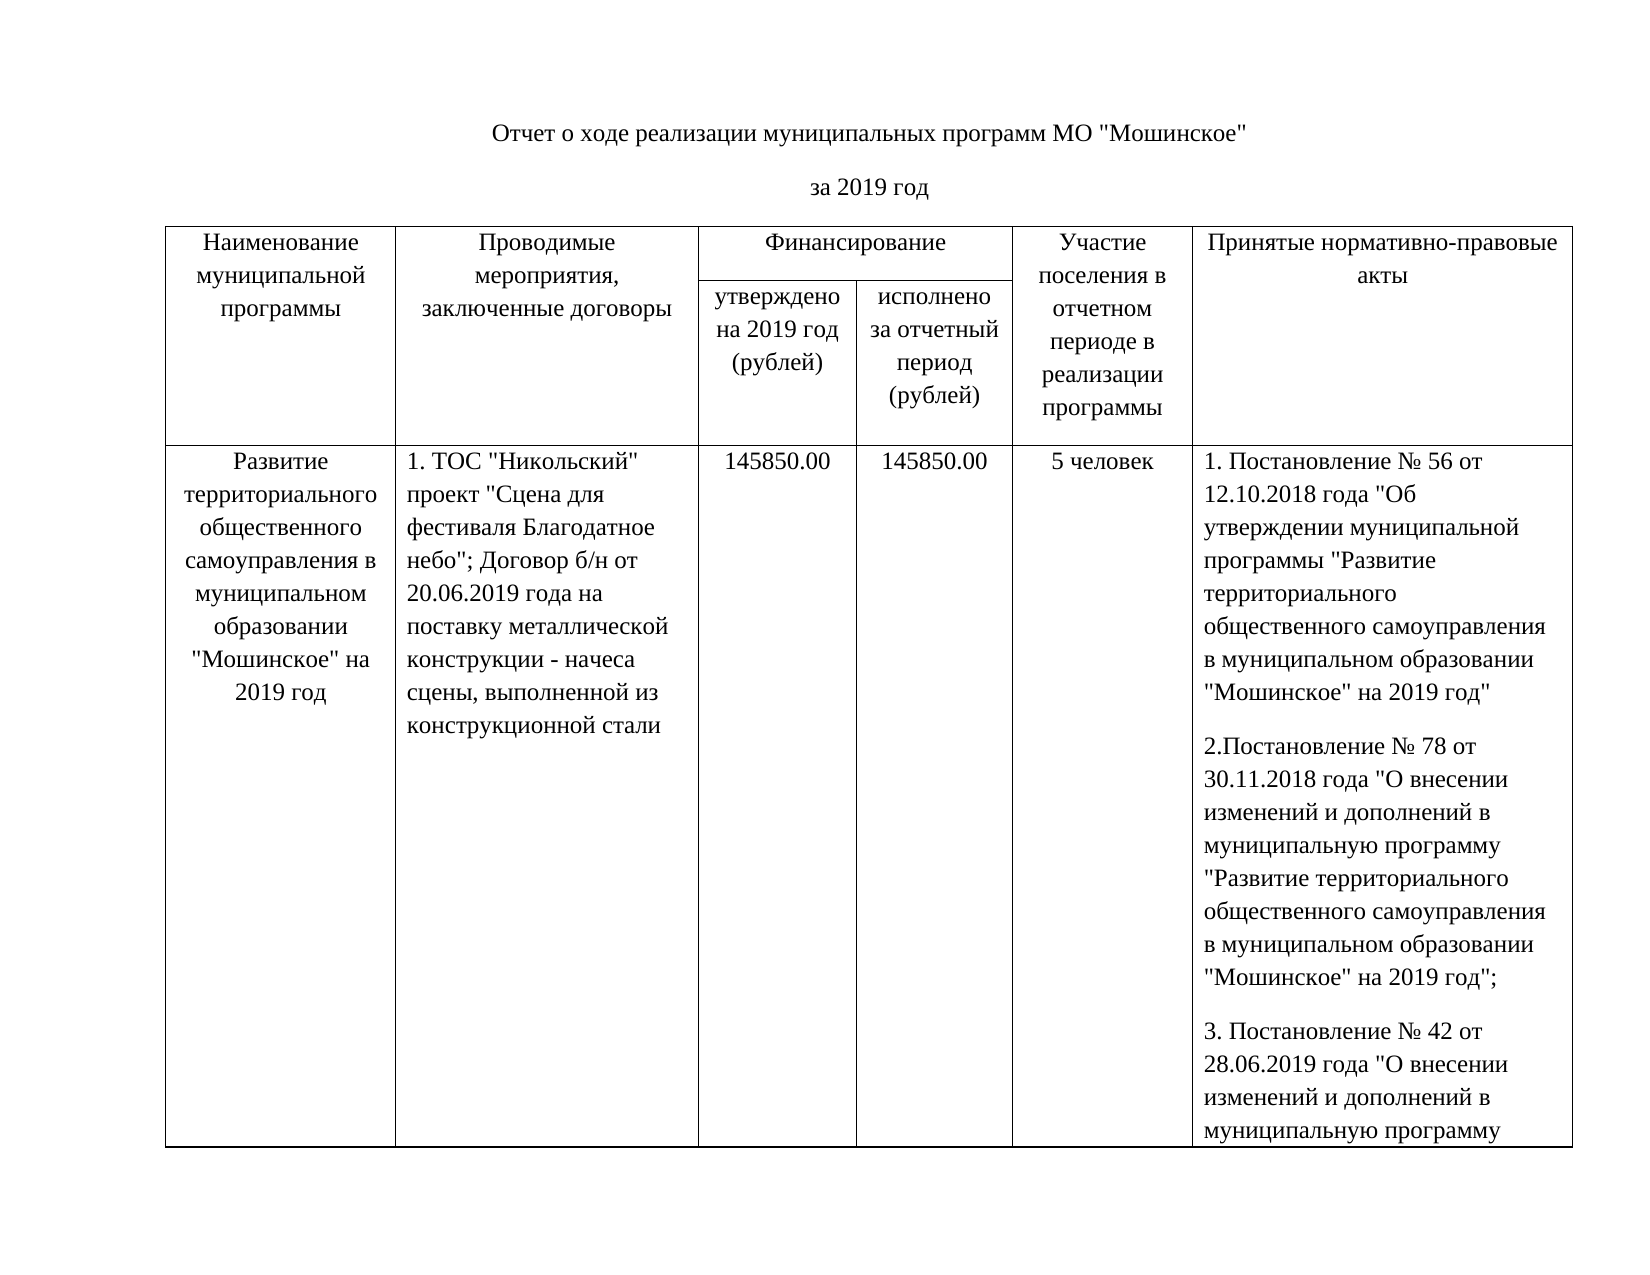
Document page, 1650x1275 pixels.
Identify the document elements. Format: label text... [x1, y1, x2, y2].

table_cell 145850.00 250000,00 [699, 446, 856, 1146]
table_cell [1013, 446, 1192, 1146]
table_header Участие поселения в отчетном периоде в реализации программы [1013, 227, 1192, 445]
table_header Проводимые мероприятия, заключенные договоры [396, 227, 698, 445]
text Отчет о ходе реализации муниципальных программ МО "Мошинское" [177, 118, 1561, 147]
table_header Наименование муниципальной программы [166, 227, 395, 445]
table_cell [396, 446, 698, 1146]
table_cell 145850.00 250000,00 [857, 446, 1012, 1146]
table_header Принятые нормативно-правовые акты [1193, 227, 1572, 445]
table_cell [166, 446, 395, 1146]
table_cell утверждено на 2019 год (рублей) [699, 281, 856, 445]
table_cell исполнено за отчетный период (рублей) [857, 281, 1012, 445]
table_header Финансирование [699, 227, 1012, 280]
text за 2019 год [177, 172, 1561, 201]
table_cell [1193, 446, 1572, 1146]
